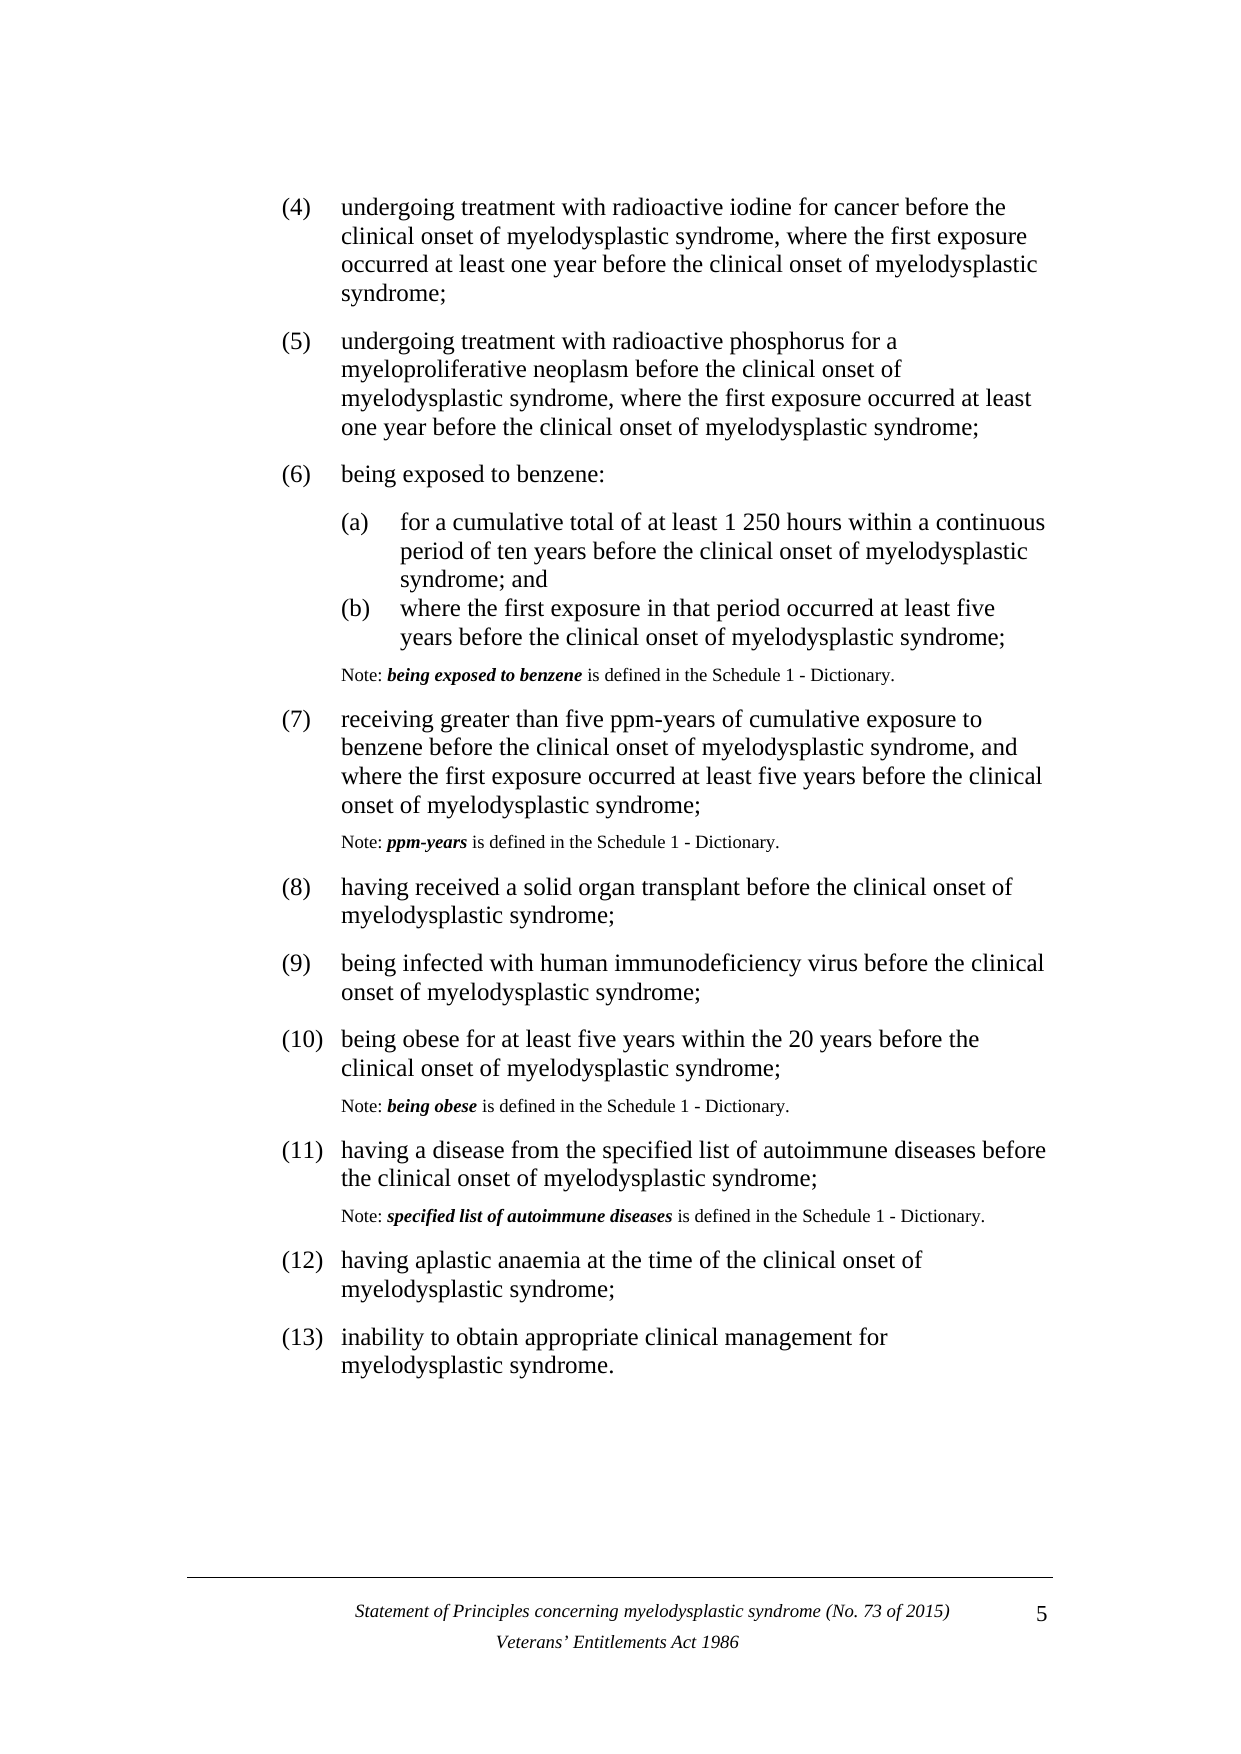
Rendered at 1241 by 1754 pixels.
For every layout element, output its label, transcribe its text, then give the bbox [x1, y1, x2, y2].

text having received a solid organ transplant before the clinical onset of myelodysplastic syndrome; [282, 872, 1053, 929]
text being exposed to benzene: [282, 459, 1053, 488]
text Note: specified list of autoimmune diseases is defined in the Schedule 1 - Dictionary. [341, 1205, 1053, 1227]
text receiving greater than five ppm-years of cumulative exposure to benzene before the clinical onset of myelodysplastic syndrome, and where the first exposure occurred at least five years before the clinical onset of myelodysplastic syndrome; [282, 704, 1053, 819]
text Note: ppm-years is defined in the Schedule 1 - Dictionary. [341, 831, 1053, 853]
text inability to obtain appropriate clinical management for myelodysplastic syndrome. [282, 1322, 1053, 1379]
text being infected with human immunodeficiency virus before the clinical onset of myelodysplastic syndrome; [282, 948, 1053, 1006]
text undergoing treatment with radioactive iodine for cancer before the clinical onset of myelodysplastic syndrome, where the first exposure occurred at least one year before the clinical onset of myelodysplastic syndrome; [282, 192, 1053, 307]
text for a cumulative total of at least 1 250 hours within a continuous period of ten years before the clinical onset of myelodysplastic syndrome; and [341, 507, 1053, 593]
text having a disease from the specified list of autoimmune diseases before the clinical onset of myelodysplastic syndrome; [282, 1135, 1053, 1192]
text Note: being exposed to benzene is defined in the Schedule 1 - Dictionary. [341, 663, 1053, 685]
text where the first exposure in that period occurred at least five years before the clinical onset of myelodysplastic syndrome; [341, 593, 1053, 651]
text Note: being obese is defined in the Schedule 1 - Dictionary. [341, 1094, 1053, 1116]
text having aplastic anaemia at the time of the clinical onset of myelodysplastic syndrome; [282, 1245, 1053, 1303]
text undergoing treatment with radioactive phosphorus for a myeloproliferative neoplasm before the clinical onset of myelodysplastic syndrome, where the first exposure occurred at least one year before the clinical onset of myelodysplastic syndrome; [282, 326, 1053, 441]
text being obese for at least five years within the 20 years before the clinical onset of myelodysplastic syndrome; [282, 1024, 1053, 1082]
